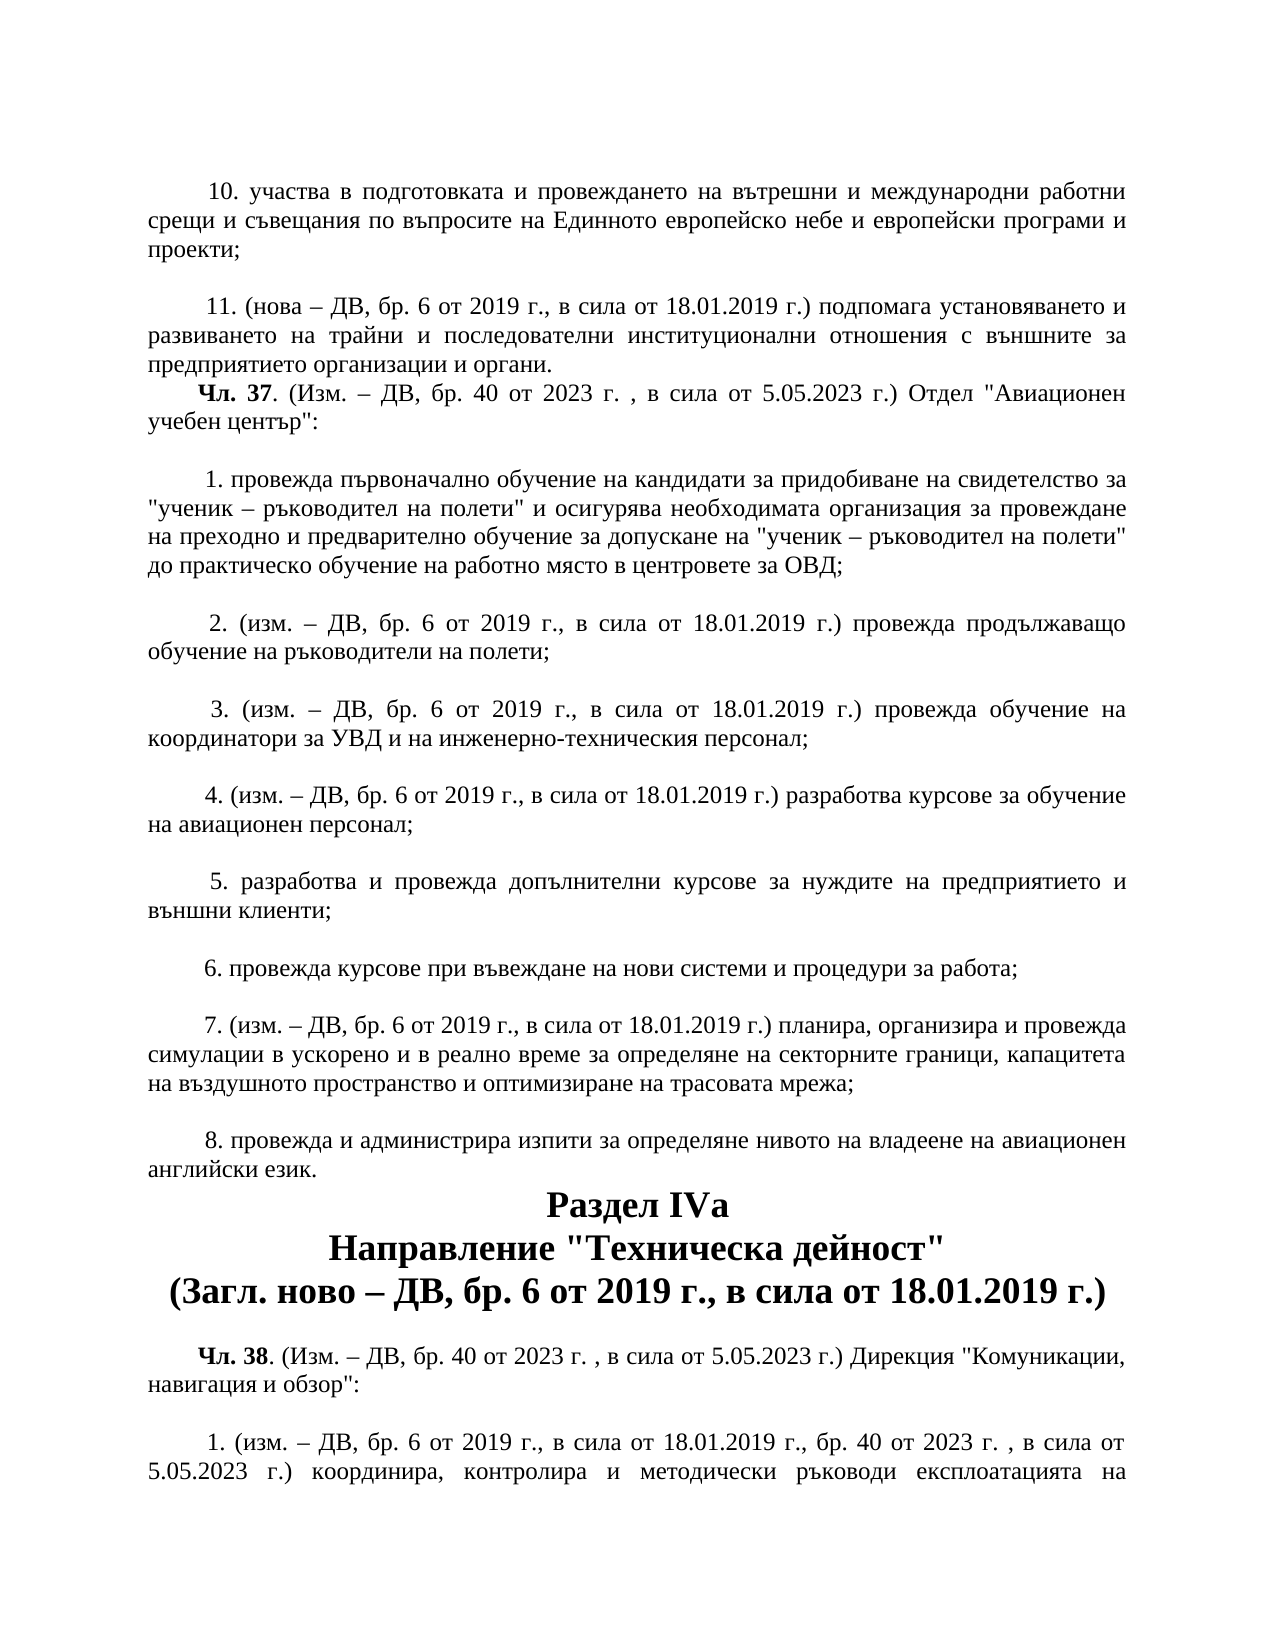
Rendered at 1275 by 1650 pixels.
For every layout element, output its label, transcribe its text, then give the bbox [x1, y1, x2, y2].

text (Загл. ново – ДВ, бр. 6 от 2019 г., в сила от 18.01.2019 г.) [148, 1269, 1127, 1312]
text 3. (изм. – ДВ, бр. 6 от 2019 г., в сила от 18.01.2019 г.) провежда обучение на координатори за УВД и на инженерно-техническия персонал; [148, 694, 1127, 751]
text 11. (нова – ДВ, бр. 6 от 2019 г., в сила от 18.01.2019 г.) подпомага установяването и развиването на трайни и последователни институционални отношения с външните за предприятието организации и органи. [148, 291, 1127, 378]
text 8. провежда и администрира изпити за определяне нивото на владеене на авиационен английски език. [148, 1125, 1127, 1183]
text Направление "Техническа дейност" [148, 1226, 1127, 1269]
text 4. (изм. – ДВ, бр. 6 от 2019 г., в сила от 18.01.2019 г.) разработва курсове за обучение на авиационен персонал; [148, 780, 1127, 838]
text 2. (изм. – ДВ, бр. 6 от 2019 г., в сила от 18.01.2019 г.) провежда продължаващо обучение на ръководители на полети; [148, 608, 1127, 665]
text Раздел IVa [148, 1183, 1127, 1226]
text 6. провежда курсове при въвеждане на нови системи и процедури за работа; [148, 953, 1127, 981]
text 10. участва в подготовката и провеждането на вътрешни и международни работни срещи и съвещания по въпросите на Единното европейско небе и европейски програми и проекти; [148, 176, 1127, 263]
text 1. провежда първоначално обучение на кандидати за придобиване на свидетелство за "ученик – ръководител на полети" и осигурява необходимата организация за провеждане на преходно и предварително обучение за допускане на "ученик – ръководител на полети" до практическо обучение на работно място в центровете за ОВД; [148, 464, 1127, 579]
text Чл. 38. (Изм. – ДВ, бр. 40 от 2023 г. , в сила от 5.05.2023 г.) Дирекция "Комуникации, навигация и обзор": [148, 1341, 1127, 1398]
text 5. разработва и провежда допълнителни курсове за нуждите на предприятието и външни клиенти; [148, 866, 1127, 924]
text Чл. 37. (Изм. – ДВ, бр. 40 от 2023 г. , в сила от 5.05.2023 г.) Отдел "Авиационен учебен център": [148, 378, 1127, 435]
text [148, 1427, 1127, 1484]
text 7. (изм. – ДВ, бр. 6 от 2019 г., в сила от 18.01.2019 г.) планира, организира и провежда симулации в ускорено и в реално време за определяне на секторните граници, капацитета на въздушното пространство и оптимизиране на трасовата мрежа; [148, 1010, 1127, 1096]
